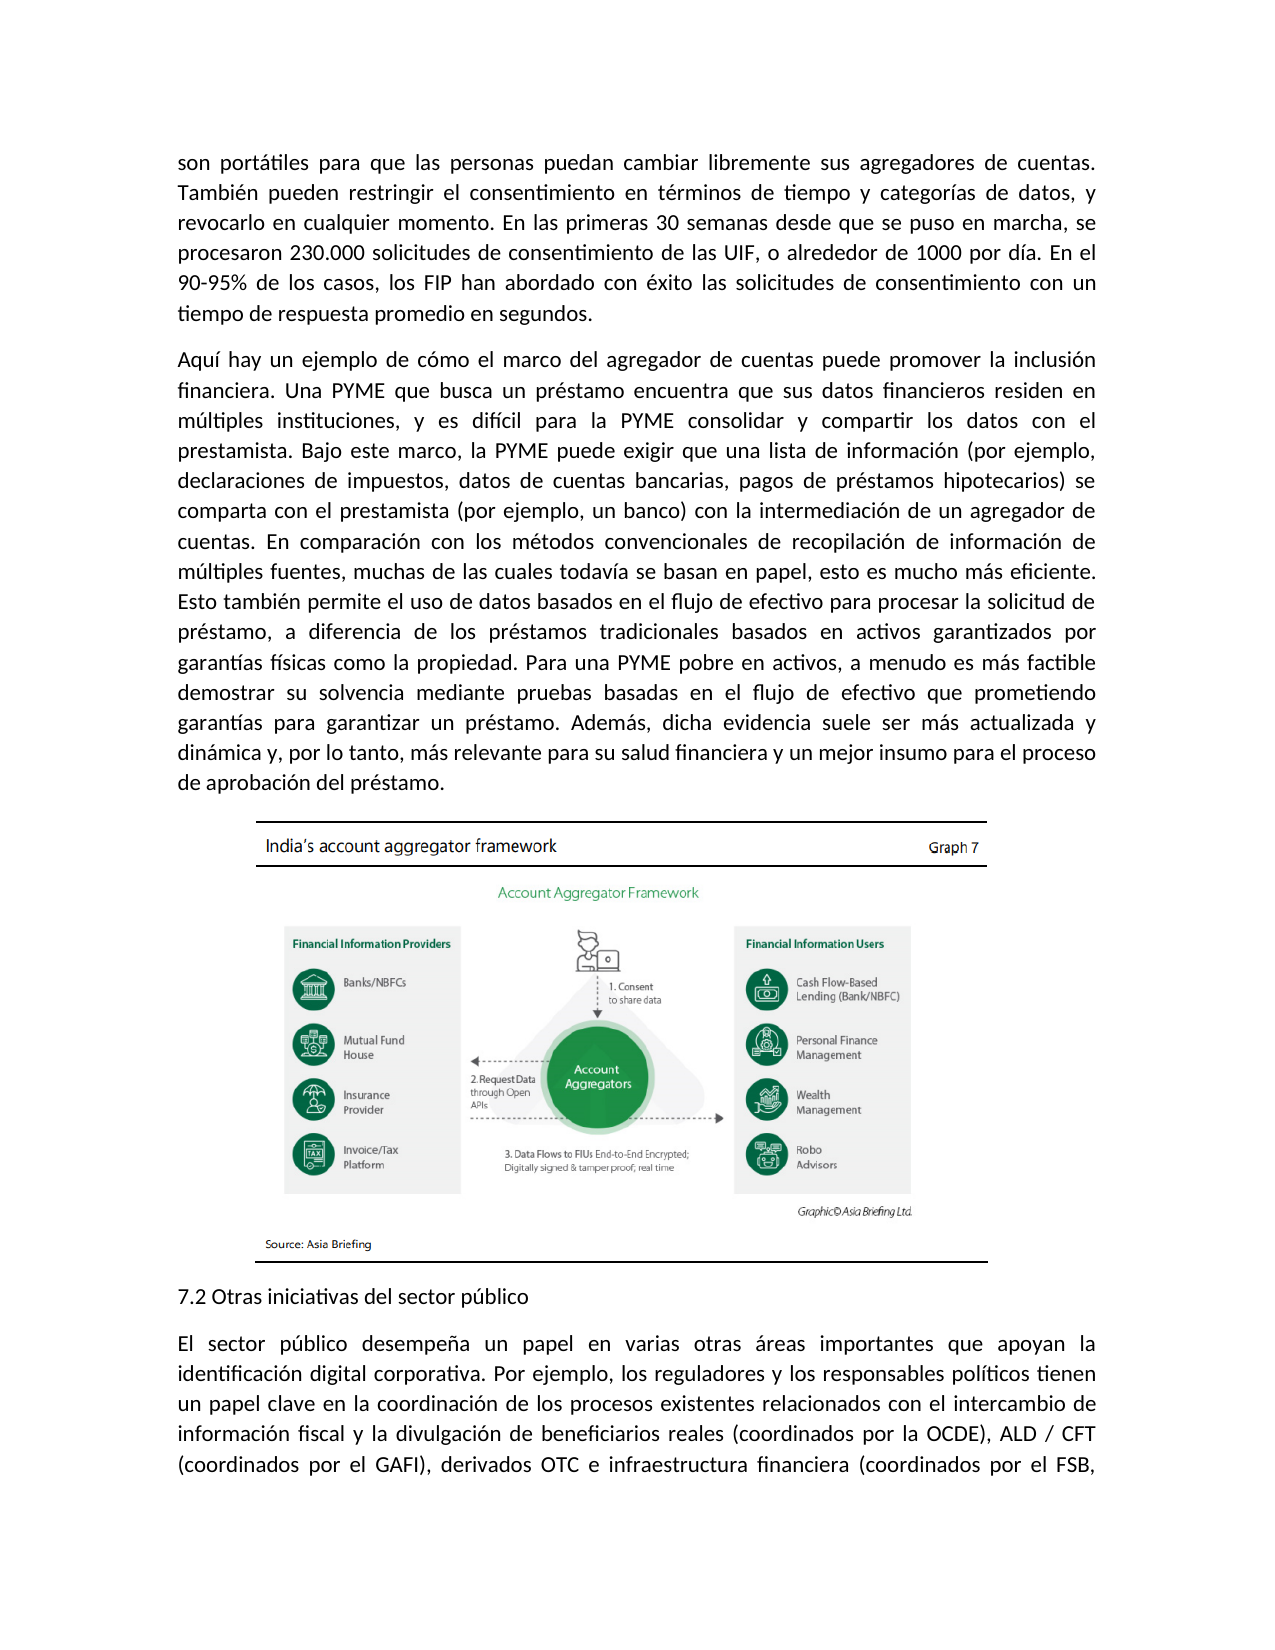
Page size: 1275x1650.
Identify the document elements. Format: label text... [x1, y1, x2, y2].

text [177, 148, 1098, 327]
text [177, 1329, 1098, 1478]
picture [177, 815, 1098, 1264]
text 7.2 Otras iniciativas del sector público [177, 1282, 1098, 1310]
text Aquí hay un ejemplo de cómo el marco del agregador de cuentas puede promover la inclusión financiera. Una PYME que busca un préstamo encuentra que sus datos financieros residen en múltiples instituciones, y es difícil para la PYME consolidar y compartir los datos con el prestamista. Bajo este marco, la PYME puede exigir que una lista de información (por ejemplo, declaraciones de impuestos, datos de cuentas bancarias, pagos de préstamos hipotecarios) se comparta con el prestamista (por ejemplo, un banco) con la intermediación de un agregador de cuentas. En comparación con los métodos convencionales de recopilación de información de múltiples fuentes, muchas de las cuales todavía se basan en papel, esto es mucho más eficiente. Esto también permite el uso de datos basados en el flujo de efectivo para procesar la solicitud de préstamo, a diferencia de los préstamos tradicionales basados en activos garantizados por garantías físicas como la propiedad. Para una PYME pobre en activos, a menudo es más factible demostrar su solvencia mediante pruebas basadas en el flujo de efectivo que prometiendo garantías para garantizar un préstamo. Además, dicha evidencia suele ser más actualizada y dinámica y, por lo tanto, más relevante para su salud financiera y un mejor insumo para el proceso de aprobación del préstamo. [177, 346, 1098, 796]
